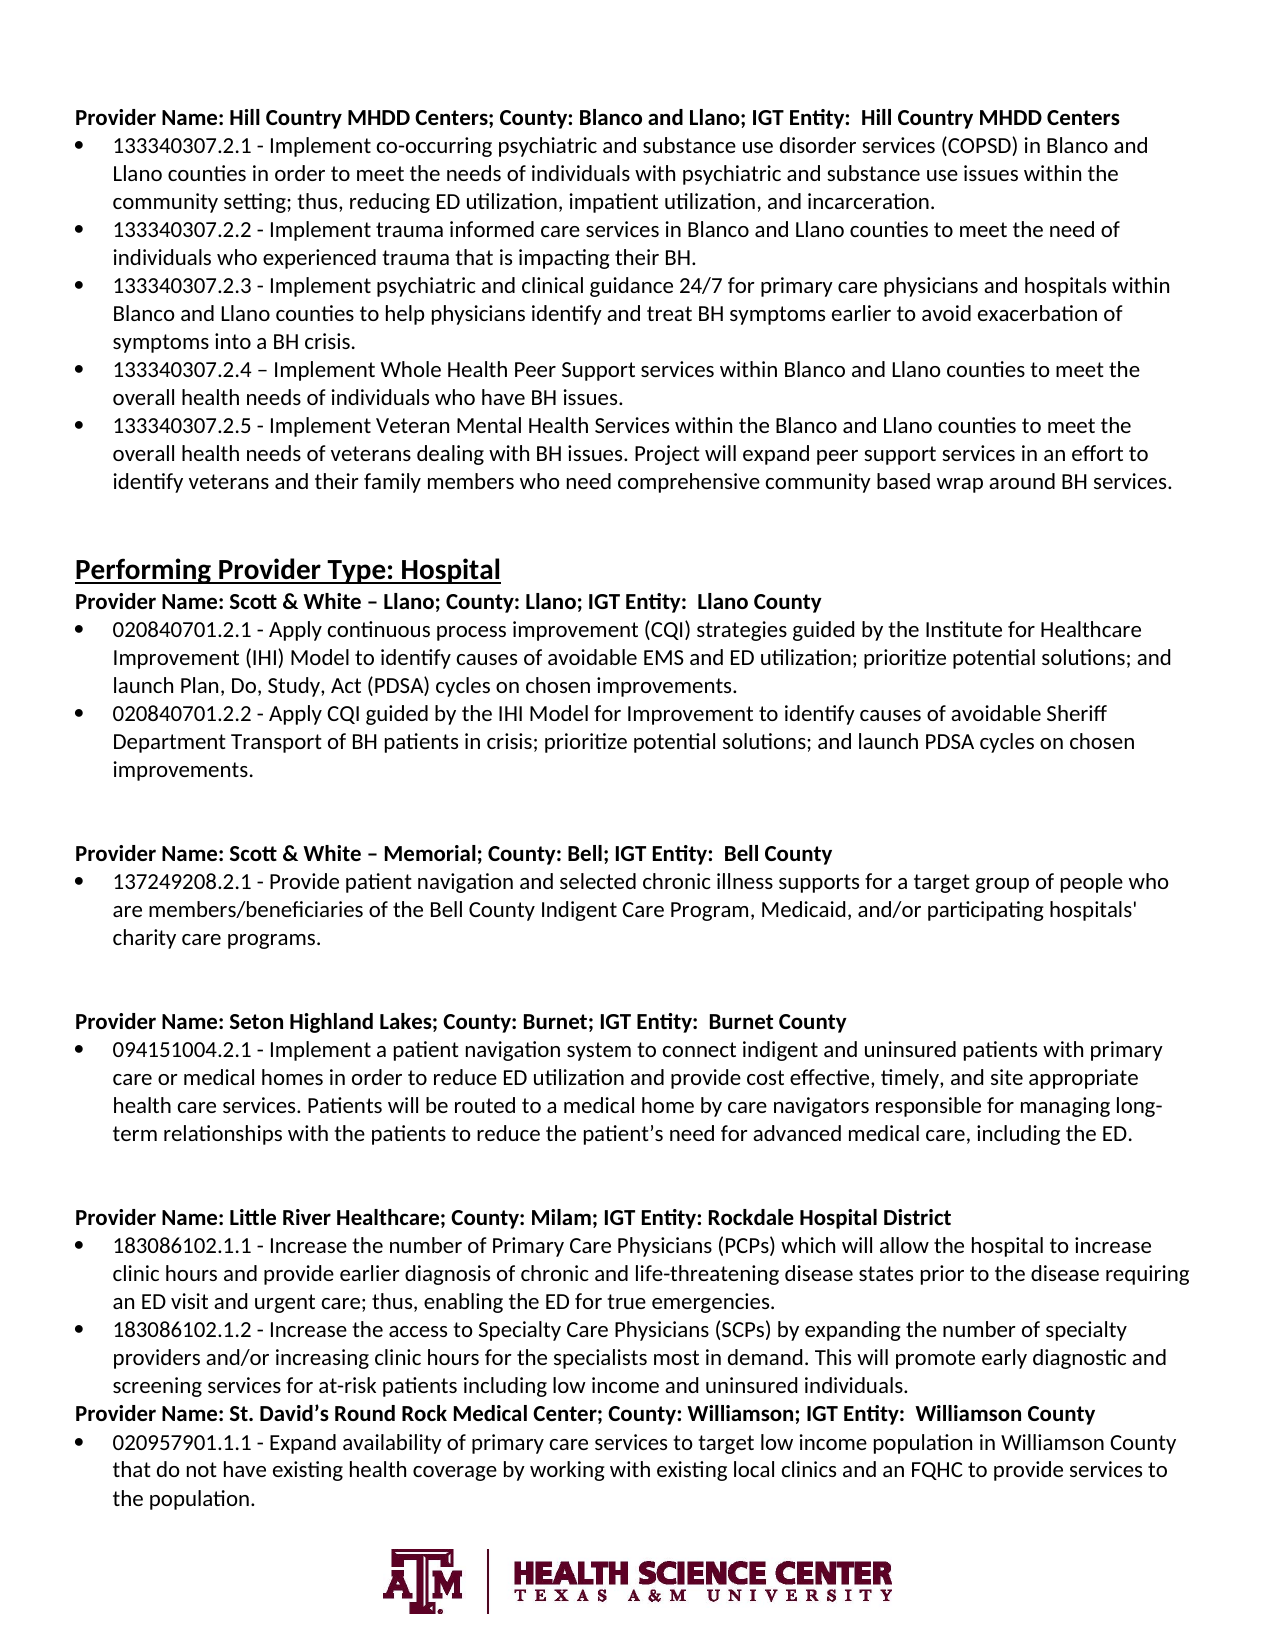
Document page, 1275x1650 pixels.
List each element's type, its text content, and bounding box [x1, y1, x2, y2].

list 094151004.2.1 - Implement a patient navigation system to connect indigent and uninsured patients with primary care or medical homes in order to reduce ED utilization and provide cost effective, timely, and site appropriate health care services. Patients will be routed to a medical home by care navigators responsible for managing long-term relationships with the patients to reduce the patient’s need for advanced medical care, including the ED. [75, 1035, 1200, 1147]
list 133340307.2.2 - Implement trauma informed care services in Blanco and Llano counties to meet the need of individuals who experienced trauma that is impacting their BH. [75, 215, 1200, 271]
list 020840701.2.1 - Apply continuous process improvement (CQI) strategies guided by the Institute for Healthcare Improvement (IHI) Model to identify causes of avoidable EMS and ED utilization; prioritize potential solutions; and launch Plan, Do, Study, Act (PDSA) cycles on chosen improvements. [75, 615, 1200, 699]
list 133340307.2.4 – Implement Whole Health Peer Support services within Blanco and Llano counties to meet the overall health needs of individuals who have BH issues. [75, 355, 1200, 411]
list 133340307.2.5 - Implement Veteran Mental Health Services within the Blanco and Llano counties to meet the overall health needs of veterans dealing with BH issues. Project will expand peer support services in an effort to identify veterans and their family members who need comprehensive community based wrap around BH services. [75, 411, 1200, 495]
list 183086102.1.1 - Increase the number of Primary Care Physicians (PCPs) which will allow the hospital to increase clinic hours and provide earlier diagnosis of chronic and life-threatening disease states prior to the disease requiring an ED visit and urgent care; thus, enabling the ED for true emergencies. [75, 1231, 1200, 1316]
text Performing Provider Type: Hospital [75, 551, 1200, 587]
list 183086102.1.2 - Increase the access to Specialty Care Physicians (SCPs) by expanding the number of specialty providers and/or increasing clinic hours for the specialists most in demand. This will promote early diagnostic and screening services for at-risk patients including low income and uninsured individuals. [75, 1316, 1200, 1399]
list 133340307.2.3 - Implement psychiatric and clinical guidance 24/7 for primary care physicians and hospitals within Blanco and Llano counties to help physicians identify and treat BH symptoms earlier to avoid exacerbation of symptoms into a BH crisis. [75, 271, 1200, 355]
text Provider Name: Seton Highland Lakes; County: Burnet; IGT Entity: Burnet County [75, 1007, 1200, 1035]
list 133340307.2.1 - Implement co-occurring psychiatric and substance use disorder services (COPSD) in Blanco and Llano counties in order to meet the needs of individuals with psychiatric and substance use issues within the community setting; thus, reducing ED utilization, impatient utilization, and incarceration. [75, 131, 1200, 215]
list 020840701.2.2 - Apply CQI guided by the IHI Model for Improvement to identify causes of avoidable Sheriff Department Transport of BH patients in crisis; prioritize potential solutions; and launch PDSA cycles on chosen improvements. [75, 699, 1200, 783]
text Provider Name: St. David’s Round Rock Medical Center; County: Williamson; IGT Entity: Williamson County [75, 1399, 1200, 1428]
text Provider Name: Scott & White – Memorial; County: Bell; IGT Entity: Bell County [75, 839, 1200, 867]
picture [383, 1549, 892, 1614]
text Provider Name: Scott & White – Llano; County: Llano; IGT Entity: Llano County [75, 587, 1200, 615]
text Provider Name: Little River Healthcare; County: Milam; IGT Entity: Rockdale Hospital District [75, 1203, 1200, 1231]
list 137249208.2.1 - Provide patient navigation and selected chronic illness supports for a target group of people who are members/beneficiaries of the Bell County Indigent Care Program, Medicaid, and/or participating hospitals' charity care programs. [75, 867, 1200, 951]
text Provider Name: Hill Country MHDD Centers; County: Blanco and Llano; IGT Entity: Hill Country MHDD Centers [75, 103, 1200, 131]
list 020957901.1.1 - Expand availability of primary care services to target low income population in Williamson County that do not have existing health coverage by working with existing local clinics and an FQHC to provide services to the population. [75, 1428, 1200, 1512]
